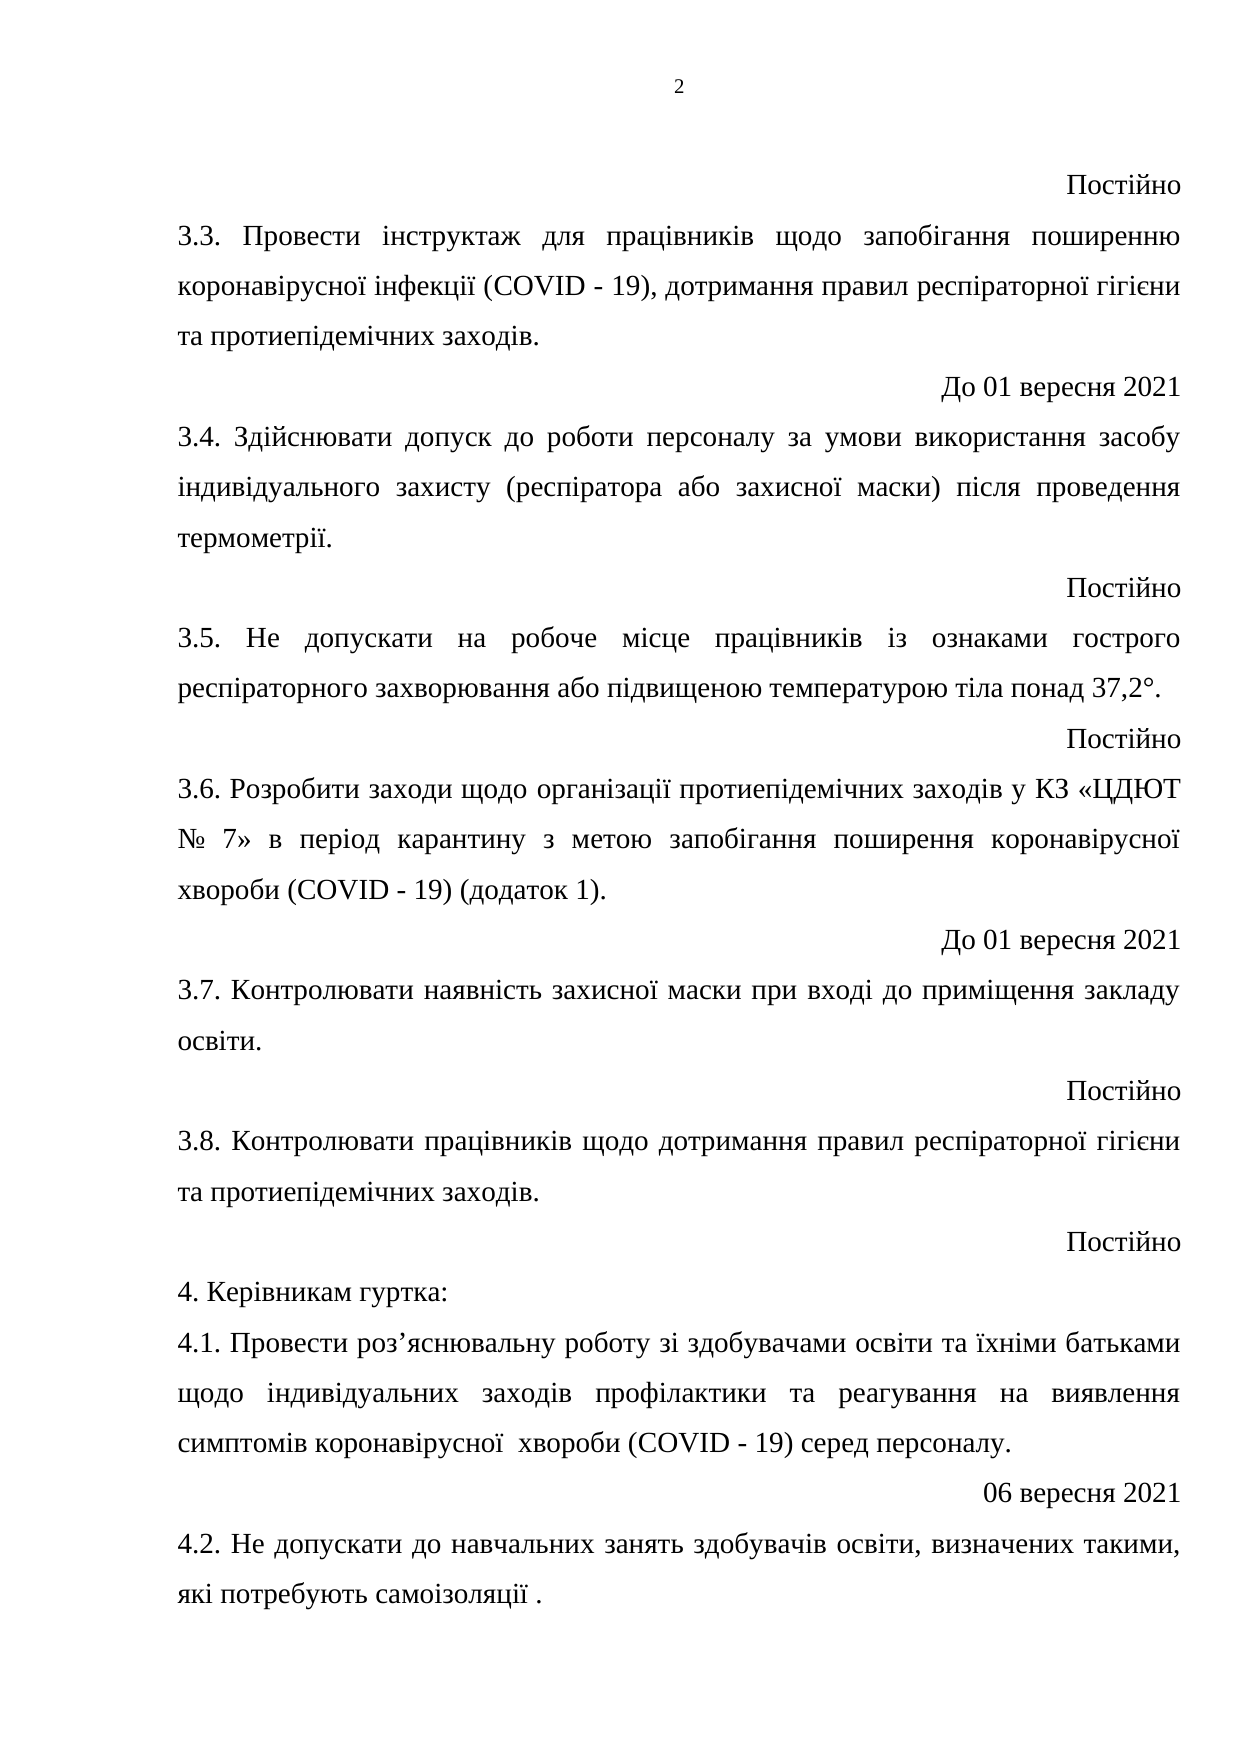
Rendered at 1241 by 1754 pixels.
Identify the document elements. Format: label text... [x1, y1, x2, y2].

text 4.1. Провести роз’яснювальну роботу зі здобувачами освіти та їхніми батьками щодо індивідуальних заходів профілактики та реагування на виявлення симптомів коронавірусної хвороби (COVID - 19) серед персоналу. [177, 1325, 1181, 1459]
text 3.6. Розробити заходи щодо організації протиепідемічних заходів у КЗ «ЦДЮТ № 7» в період карантину з метою запобігання поширення коронавірусної хвороби (COVID - 19) (додаток 1). [177, 771, 1181, 905]
text Постійно [177, 570, 1181, 603]
text До 01 вересня 2021 [177, 369, 1181, 402]
text Постійно [177, 721, 1181, 754]
text 3.8. Контролювати працівників щодо дотримання правил респіраторної гігієни та протиепідемічних заходів. [177, 1123, 1181, 1207]
text Постійно [177, 1224, 1181, 1258]
text 3.4. Здійснювати допуск до роботи персоналу за умови використання засобу індивідуального захисту (респіратора або захисної маски) після проведення термометрії. [177, 419, 1181, 553]
text До 01 вересня 2021 [177, 922, 1181, 956]
text Постійно [177, 122, 1181, 201]
text 3.5. Не допускати на робоче місце працівників із ознаками гострого респіраторного захворювання або підвищеною температурою тіла понад 37,2°. [177, 620, 1181, 704]
text 4. Керівникам гуртка: [177, 1274, 1181, 1308]
text 3.3. Провести інструктаж для працівників щодо запобігання поширенню коронавірусної інфекції (COVID - 19), дотримання правил респіраторної гігієни та протиепідемічних заходів. [177, 218, 1181, 352]
text 06 вересня 2021 [177, 1476, 1181, 1509]
text 4.2. Не допускати до навчальних занять здобувачів освіти, визначених такими, які потребують самоізоляції . [177, 1526, 1181, 1610]
text 3.7. Контролювати наявність захисної маски при вході до приміщення закладу освіти. [177, 972, 1181, 1056]
text Постійно [177, 1073, 1181, 1107]
